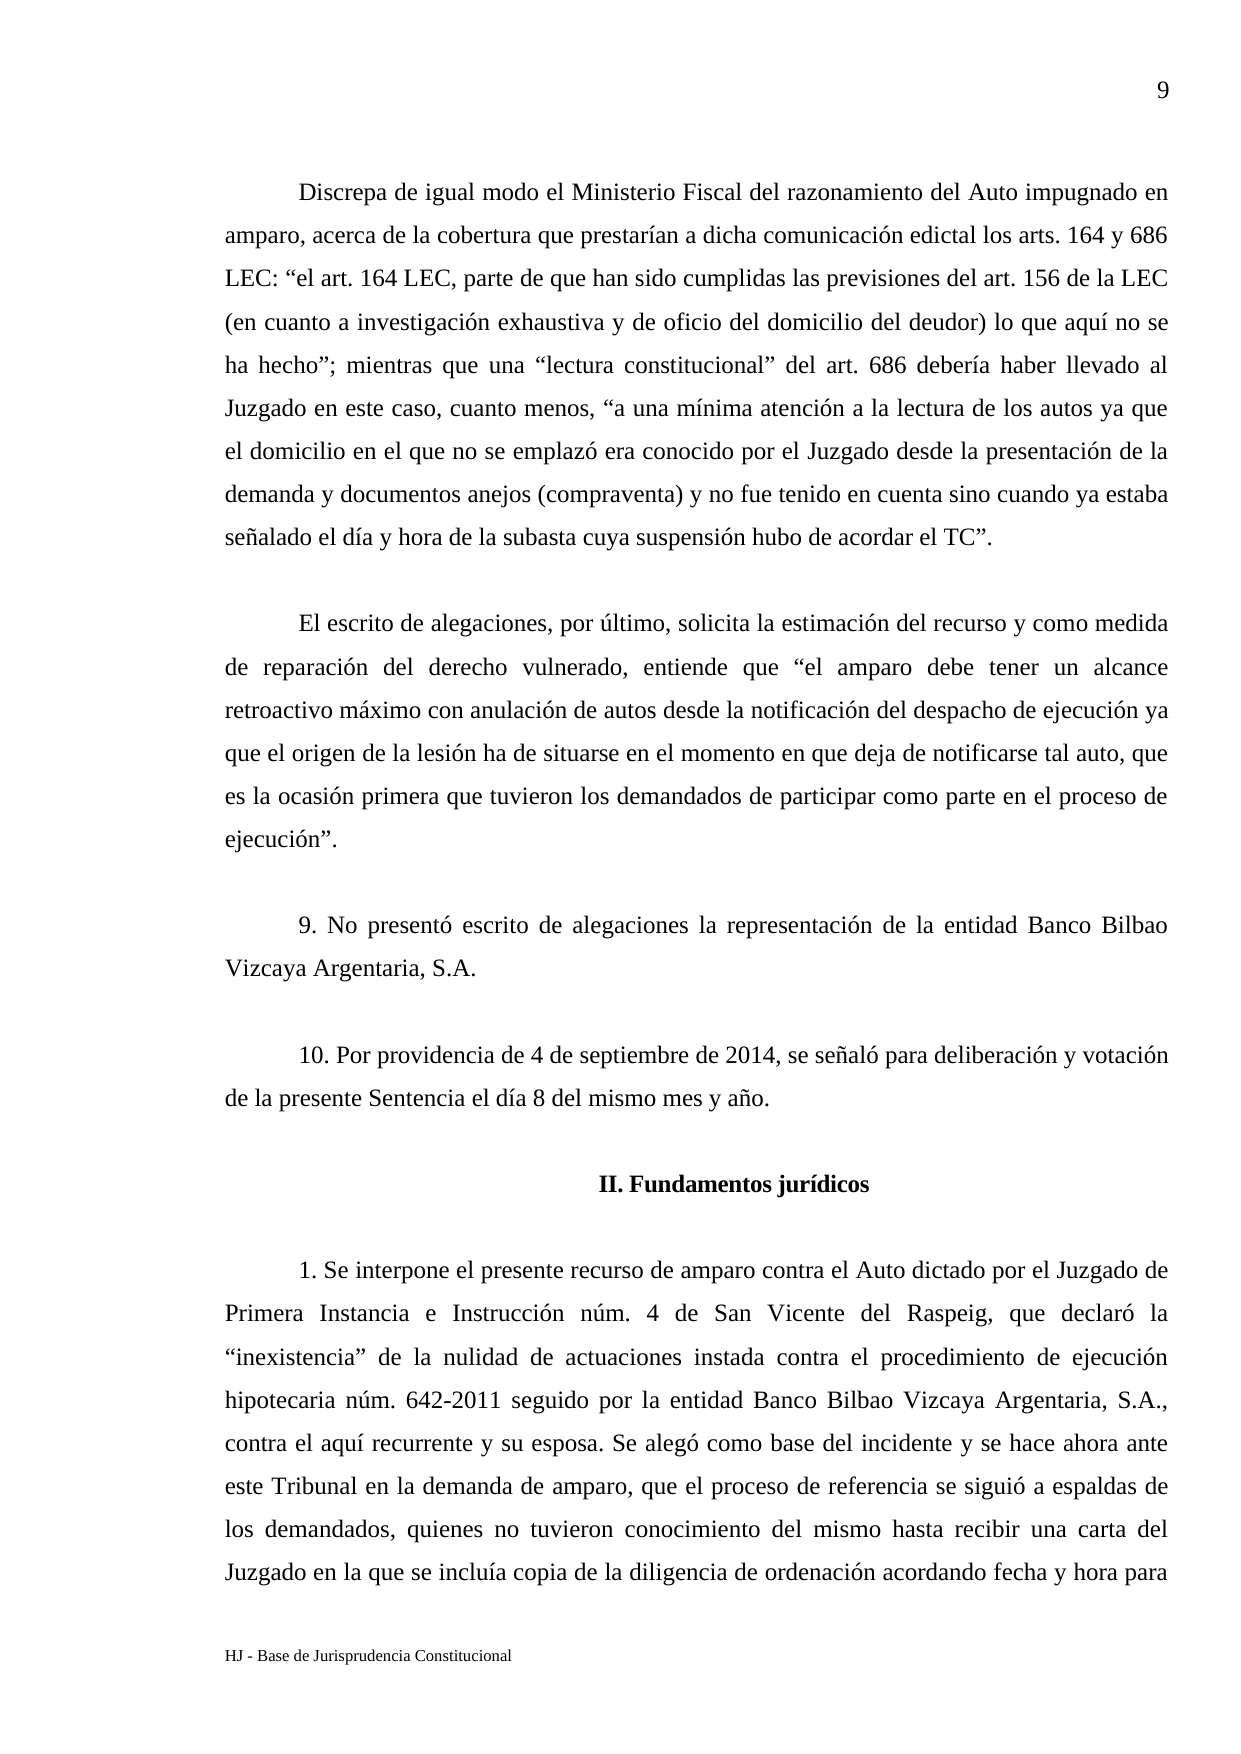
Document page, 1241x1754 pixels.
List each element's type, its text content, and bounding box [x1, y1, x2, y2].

subtitle II. Fundamentos jurídicos [224, 1169, 1169, 1198]
text 9. No presentó escrito de alegaciones la representación de la entidad Banco Bilbao Vizcaya Argentaria, S.A. [224, 910, 1169, 982]
text 10. Por providencia de 4 de septiembre de 2014, se señaló para deliberación y votación de la presente Sentencia el día 8 del mismo mes y año. [224, 1040, 1169, 1112]
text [224, 1255, 1169, 1586]
text Discrepa de igual modo el Ministerio Fiscal del razonamiento del Auto impugnado en amparo, acerca de la cobertura que prestarían a dicha comunicación edictal los arts. 164 y 686 LEC: “el art. 164 LEC, parte de que han sido cumplidas las previsiones del art. 156 de la LEC (en cuanto a investigación exhaustiva y de oficio del domicilio del deudor) lo que aquí no se ha hecho”; mientras que una “lectura constitucional” del art. 686 debería haber llevado al Juzgado en este caso, cuanto menos, “a una mínima atención a la lectura de los autos ya que el domicilio en el que no se emplazó era conocido por el Juzgado desde la presentación de la demanda y documentos anejos (compraventa) y no fue tenido en cuenta sino cuando ya estaba señalado el día y hora de la subasta cuya suspensión hubo de acordar el TC”. [224, 177, 1169, 551]
text El escrito de alegaciones, por último, solicita la estimación del recurso y como medida de reparación del derecho vulnerado, entiende que “el amparo debe tener un alcance retroactivo máximo con anulación de autos desde la notificación del despacho de ejecución ya que el origen de la lesión ha de situarse en el momento en que deja de notificarse tal auto, que es la ocasión primera que tuvieron los demandados de participar como parte en el proceso de ejecución”. [224, 608, 1169, 853]
